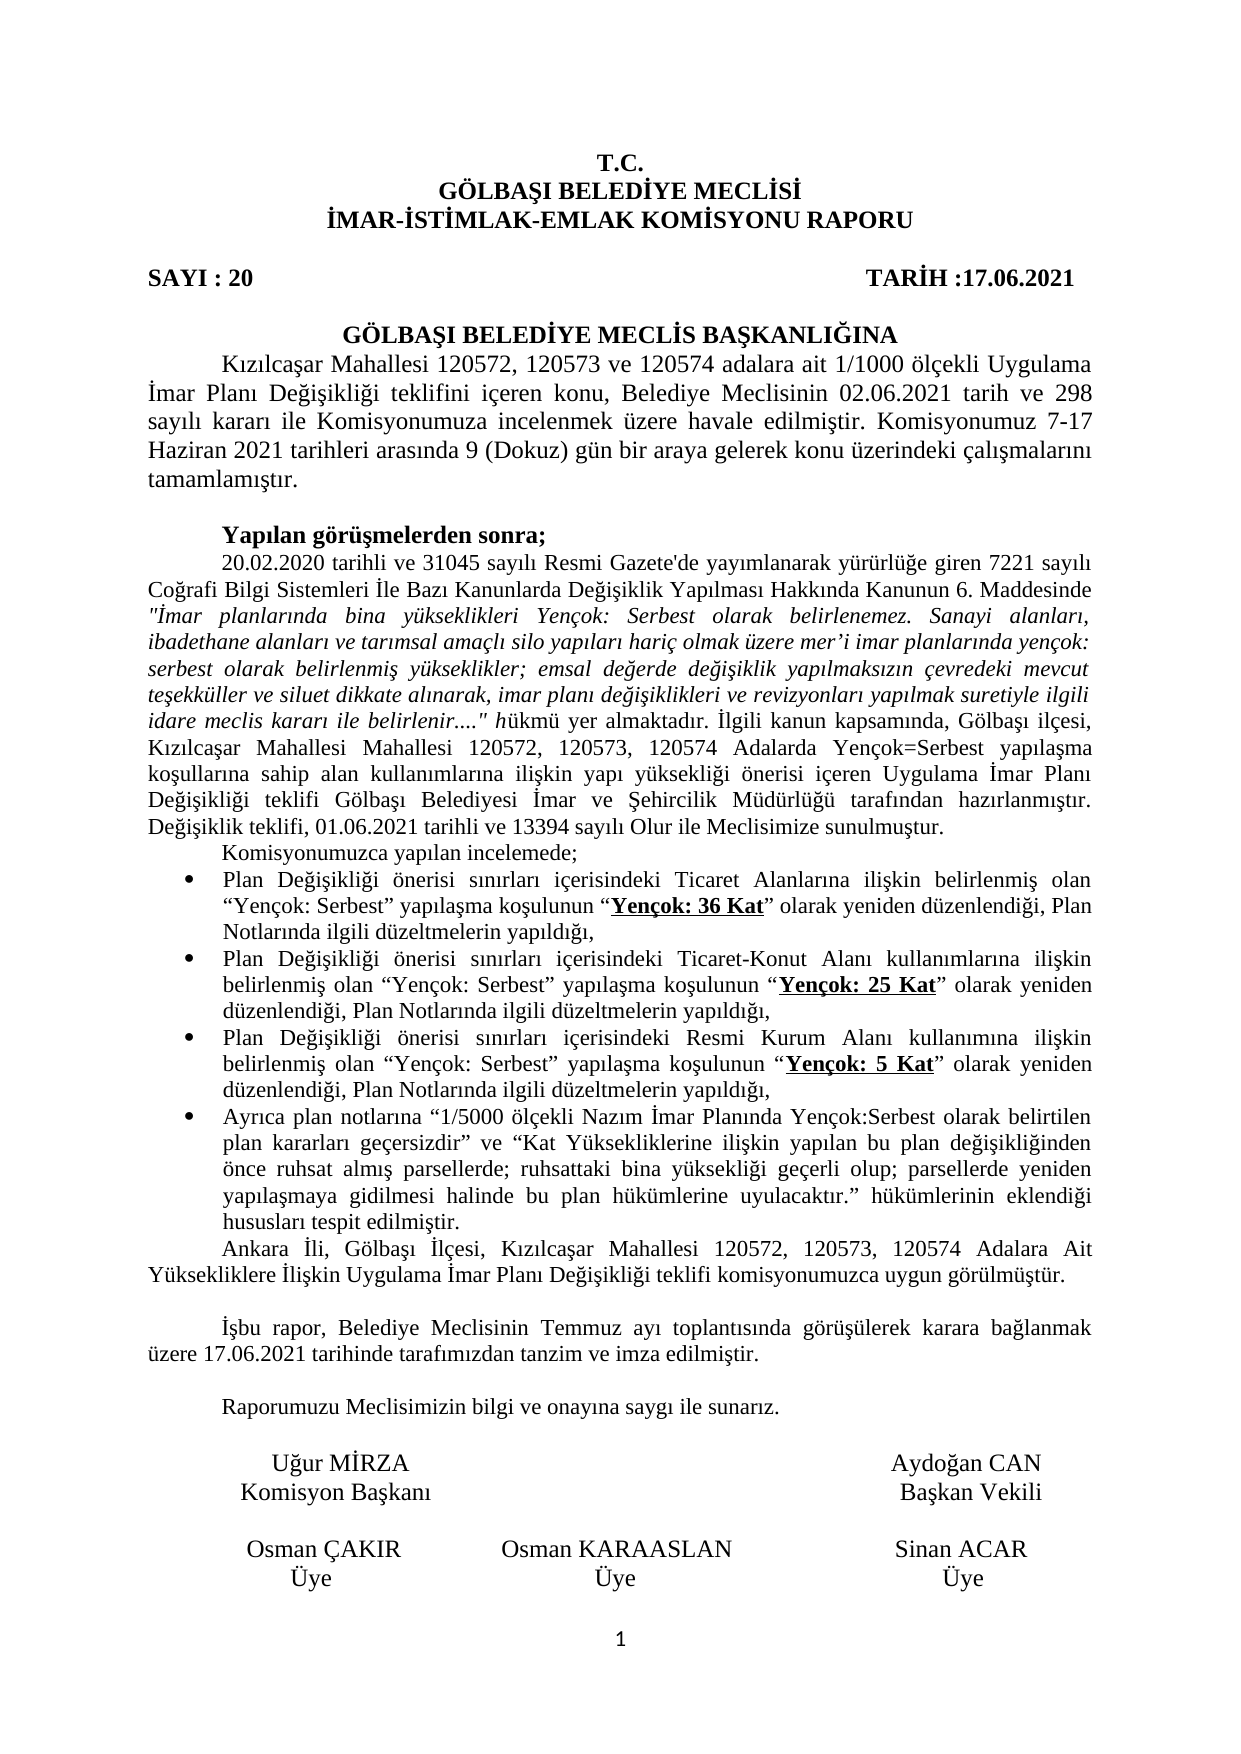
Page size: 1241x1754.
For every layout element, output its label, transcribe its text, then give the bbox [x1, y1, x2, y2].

text Komisyon Başkanı Başkan Vekili [148, 1477, 1093, 1505]
text SAYI : 20 TARİH :17.06.2021 [148, 263, 1093, 291]
text İMAR-İSTİMLAK-EMLAK KOMİSYONU RAPORU [148, 205, 1093, 234]
text GÖLBAŞI BELEDİYE MECLİS BAŞKANLIĞINA [148, 320, 1093, 349]
text 20.02.2020 tarihli ve 31045 sayılı Resmi Gazete'de yayımlanarak yürürlüğe giren 7221 sayılı Coğrafi Bilgi Sistemleri İle Bazı Kanunlarda Değişiklik Yapılması Hakkında Kanunun 6. Maddesinde "İmar planlarında bina yükseklikleri Yençok: Serbest olarak belirlenemez. Sanayi alanları, ibadethane alanları ve tarımsal amaçlı silo yapıları hariç olmak üzere mer’i imar planlarında yençok: serbest olarak belirlenmiş yükseklikler; emsal değerde değişiklik yapılmaksızın çevredeki mevcut teşekküller ve siluet dikkate alınarak, imar planı değişiklikleri ve revizyonları yapılmak suretiyle ilgili idare meclis kararı ile belirlenir...." hükmü yer almaktadır. İlgili kanun kapsamında, Gölbaşı ilçesi, Kızılcaşar Mahallesi Mahallesi 120572, 120573, 120574 Adalarda Yençok=Serbest yapılaşma koşullarına sahip alan kullanımlarına ilişkin yapı yüksekliği önerisi içeren Uygulama İmar Planı Değişikliği teklifi Gölbaşı Belediyesi İmar ve Şehircilik Müdürlüğü tarafından hazırlanmıştır. Değişiklik teklifi, 01.06.2021 tarihli ve 13394 sayılı Olur ile Meclisimize sunulmuştur. [148, 549, 1093, 839]
text Yapılan görüşmelerden sonra; [148, 521, 1093, 549]
text Osman ÇAKIR Osman KARAASLAN Sinan ACAR [148, 1534, 1093, 1563]
text T.C. [148, 148, 1093, 176]
list Plan Değişikliği önerisi sınırları içerisindeki Resmi Kurum Alanı kullanımına ilişkin belirlenmiş olan “Yençok: Serbest” yapılaşma koşulunun “Yençok: 5 Kat” olarak yeniden düzenlendiği, Plan Notlarında ilgili düzeltmelerin yapıldığı, [185, 1024, 1093, 1103]
text Komisyonumuzca yapılan incelemede; [148, 839, 1093, 866]
list Ayrıca plan notlarına “1/5000 ölçekli Nazım İmar Planında Yençok:Serbest olarak belirtilen plan kararları geçersizdir” ve “Kat Yüksekliklerine ilişkin yapılan bu plan değişikliğinden önce ruhsat almış parsellerde; ruhsattaki bina yüksekliği geçerli olup; parsellerde yeniden yapılaşmaya gidilmesi halinde bu plan hükümlerine uyulacaktır.” hükümlerinin eklendiği hususları tespit edilmiştir. [185, 1103, 1093, 1234]
text İşbu rapor, Belediye Meclisinin Temmuz ayı toplantısında görüşülerek karara bağlanmak üzere 17.06.2021 tarihinde tarafımızdan tanzim ve imza edilmiştir. [148, 1314, 1093, 1366]
text GÖLBAŞI BELEDİYE MECLİSİ [148, 176, 1093, 205]
text Uğur MİRZA Aydoğan CAN [148, 1448, 1093, 1477]
text Raporumuzu Meclisimizin bilgi ve onayına saygı ile sunarız. [148, 1393, 1093, 1419]
text Üye Üye Üye [148, 1563, 1093, 1592]
text Kızılcaşar Mahallesi 120572, 120573 ve 120574 adalara ait 1/1000 ölçekli Uygulama İmar Planı Değişikliği teklifini içeren konu, Belediye Meclisinin 02.06.2021 tarih ve 298 sayılı kararı ile Komisyonumuza incelenmek üzere havale edilmiştir. Komisyonumuz 7-17 Haziran 2021 tarihleri arasında 9 (Dokuz) gün bir araya gelerek konu üzerindeki çalışmalarını tamamlamıştır. [148, 349, 1093, 493]
list Plan Değişikliği önerisi sınırları içerisindeki Ticaret Alanlarına ilişkin belirlenmiş olan “Yençok: Serbest” yapılaşma koşulunun “Yençok: 36 Kat” olarak yeniden düzenlendiği, Plan Notlarında ilgili düzeltmelerin yapıldığı, [185, 866, 1093, 945]
list Plan Değişikliği önerisi sınırları içerisindeki Ticaret-Konut Alanı kullanımlarına ilişkin belirlenmiş olan “Yençok: Serbest” yapılaşma koşulunun “Yençok: 25 Kat” olarak yeniden düzenlendiği, Plan Notlarında ilgili düzeltmelerin yapıldığı, [185, 945, 1093, 1024]
text Ankara İli, Gölbaşı İlçesi, Kızılcaşar Mahallesi 120572, 120573, 120574 Adalara Ait Yüksekliklere İlişkin Uygulama İmar Planı Değişikliği teklifi komisyonumuzca uygun görülmüştür. [148, 1234, 1093, 1287]
